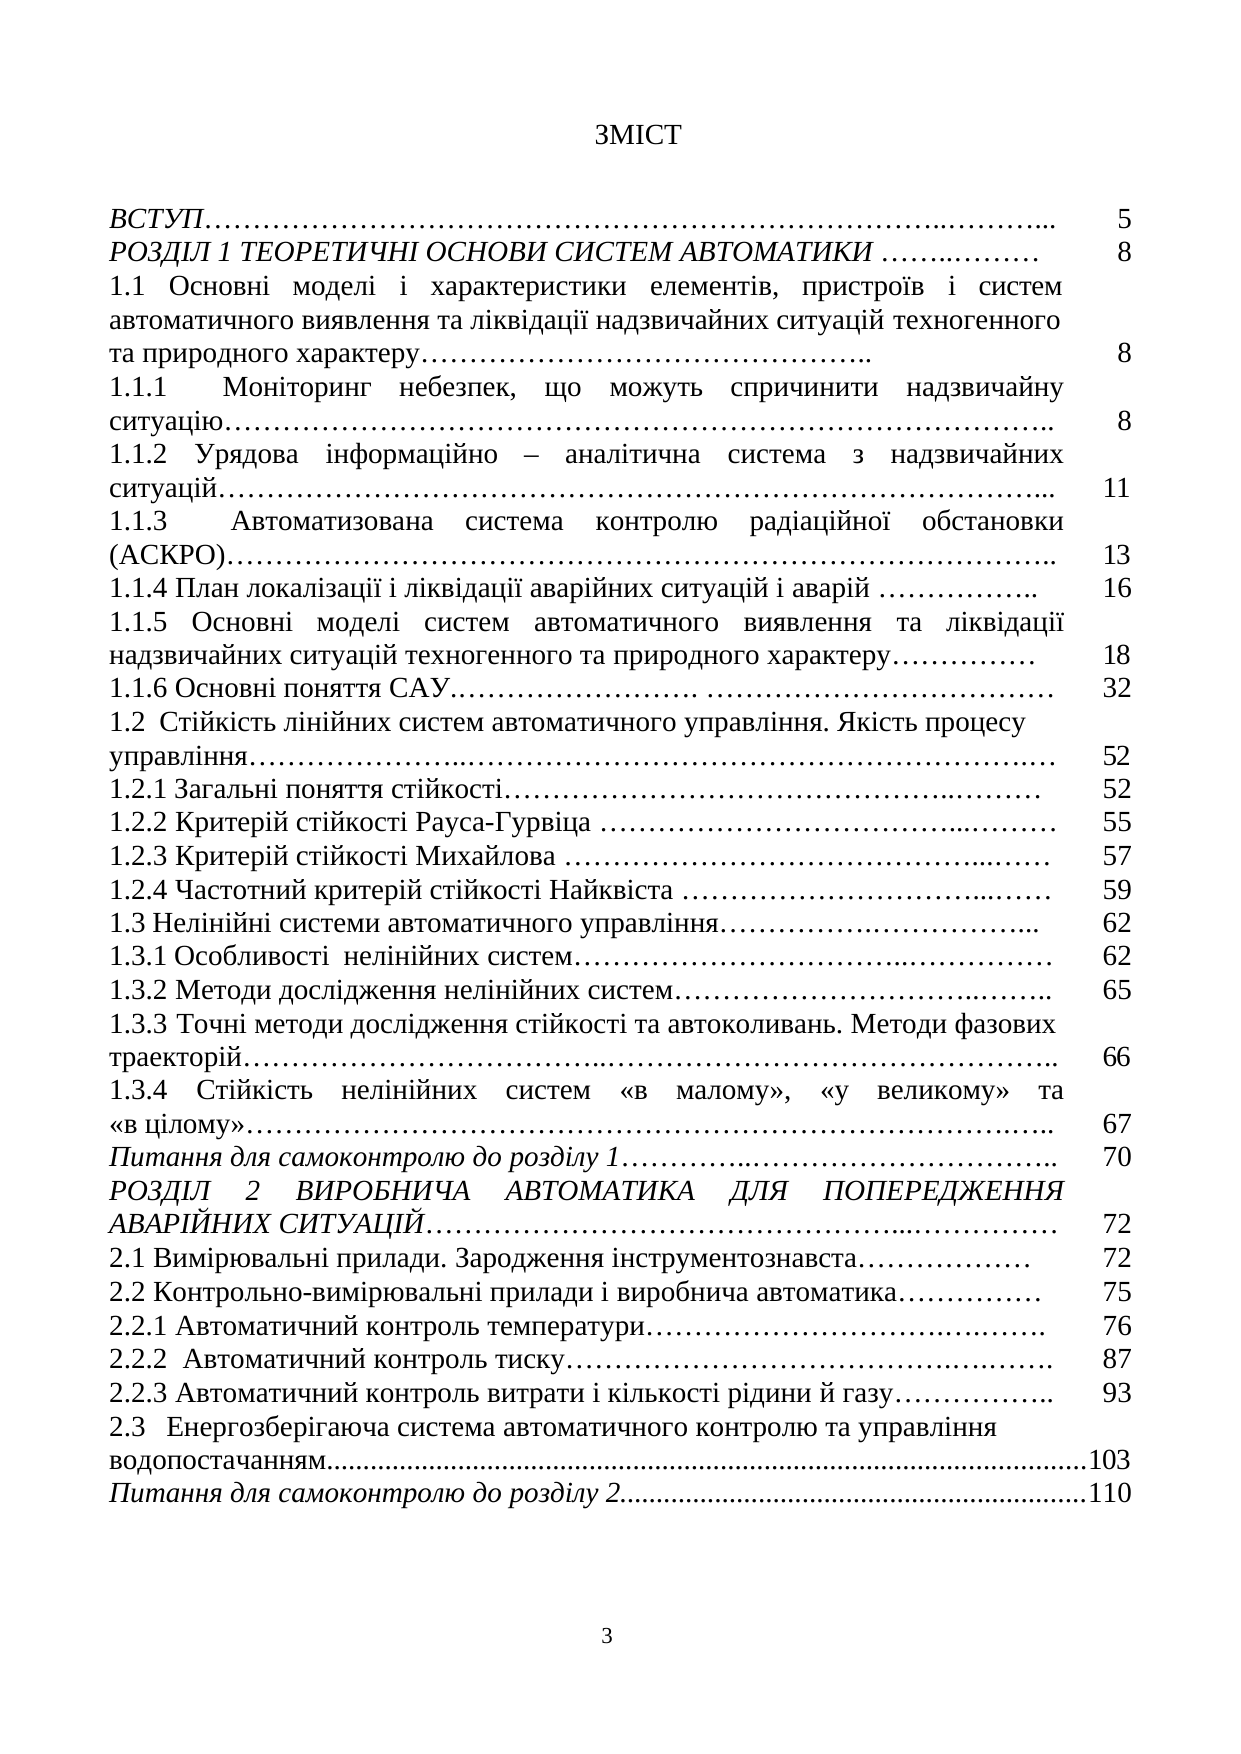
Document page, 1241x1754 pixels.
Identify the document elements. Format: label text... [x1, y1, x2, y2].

text ЗМІСТ [87, 117, 1189, 151]
